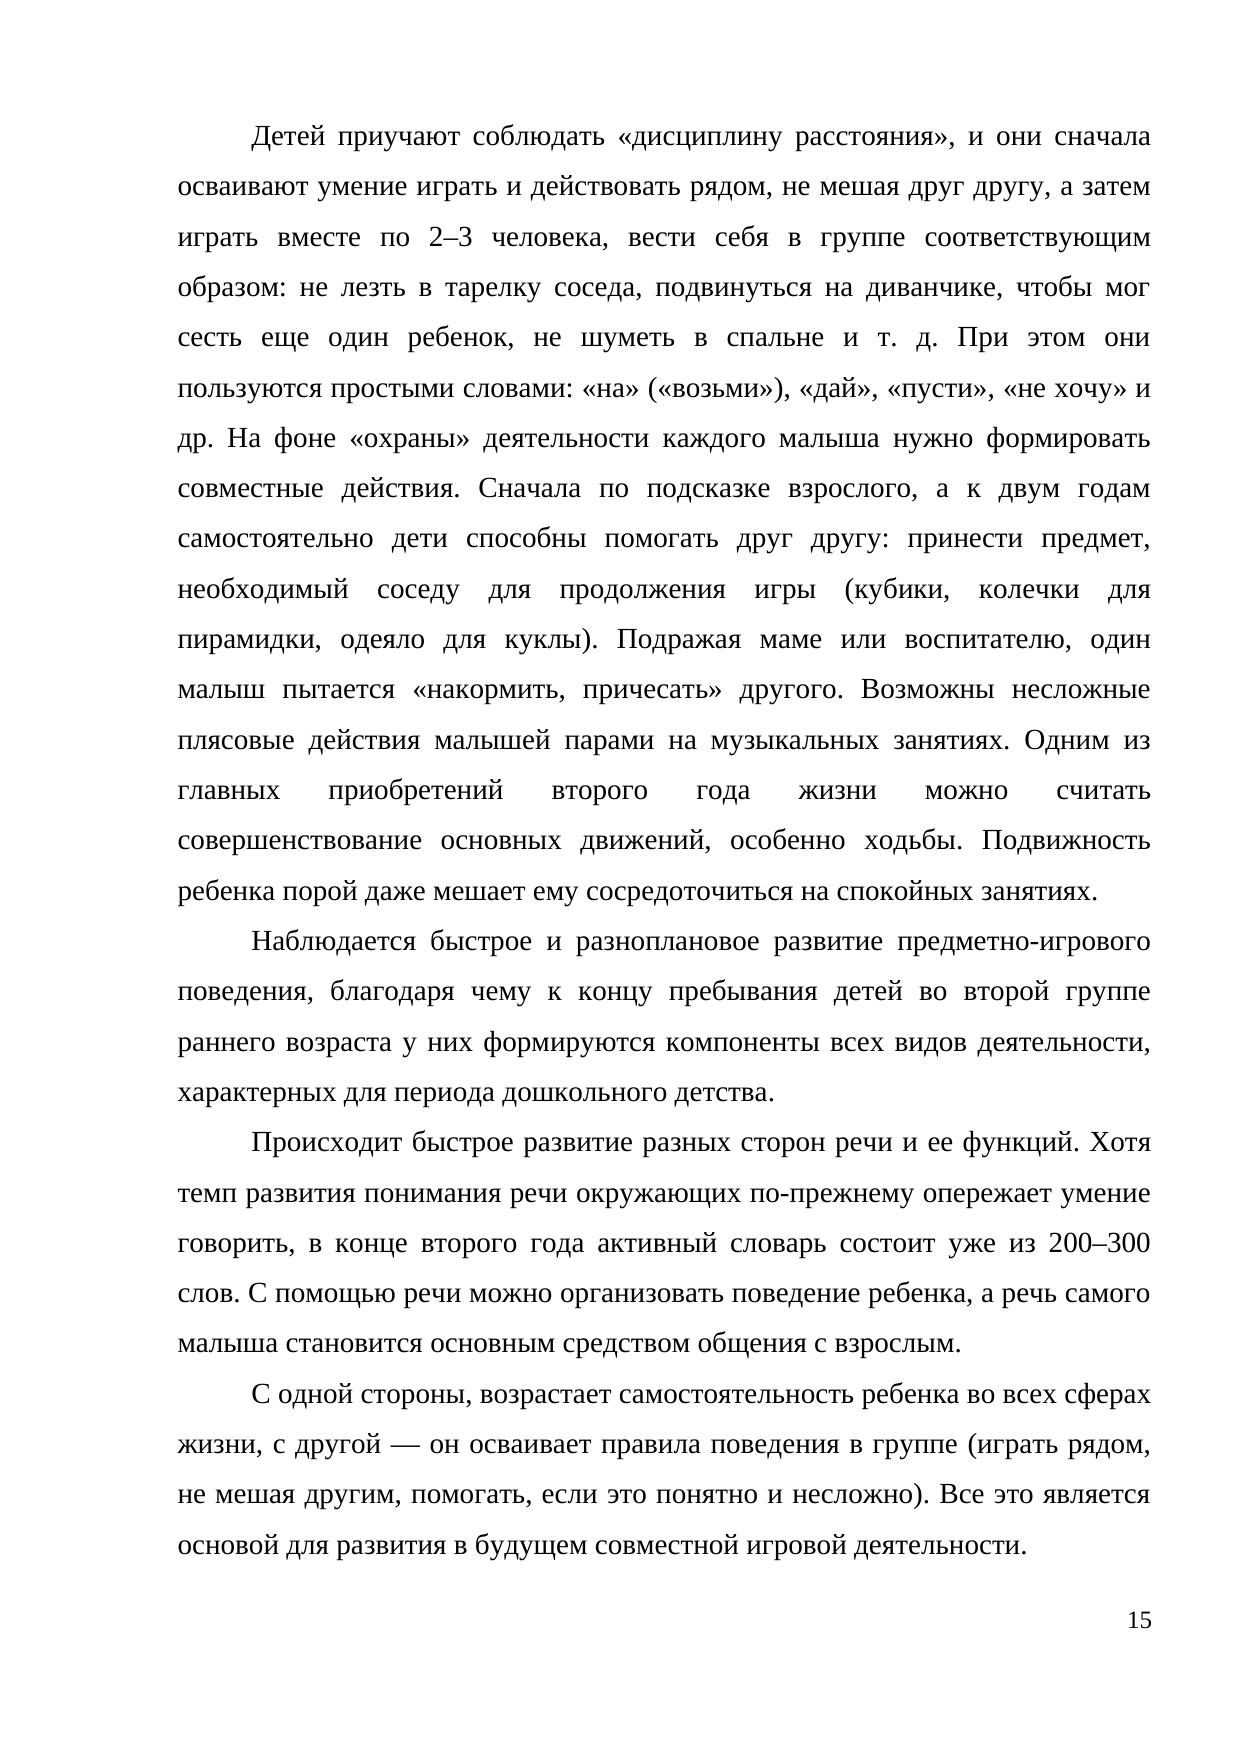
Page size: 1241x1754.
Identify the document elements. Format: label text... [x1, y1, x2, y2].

text Детей приучают соблюдать «дисциплину расстояния», и они сначала осваивают умение играть и действовать рядом, не мешая друг другу, а затем играть вместе по 2–3 человека, вести себя в группе соответствующим образом: не лезть в тарелку соседа, подвинуться на диванчике, чтобы мог сесть еще один ребенок, не шуметь в спальне и т. д. При этом они пользуются простыми словами: «на» («возьми»), «дай», «пусти», «не хочу» и др. На фоне «охраны» деятельности каждого малыша нужно формировать совместные действия. Сначала по подсказке взрослого, а к двум годам самостоятельно дети способны помогать друг другу: принести предмет, необходимый соседу для продолжения игры (кубики, колечки для пирамидки, одеяло для куклы). Подражая маме или воспитателю, один малыш пытается «накормить, причесать» другого. Возможны несложные плясовые действия малышей парами на музыкальных занятиях. Одним из главных приобретений второго года жизни можно считать совершенствование основных движений, особенно ходьбы. Подвижность ребенка порой даже мешает ему сосредоточиться на спокойных занятиях. [177, 118, 1152, 906]
text Наблюдается быстрое и разноплановое развитие предметно-игрового поведения, благодаря чему к концу пребывания детей во второй группе раннего возраста у них формируются компоненты всех видов деятельности, характерных для периода дошкольного детства. [177, 923, 1152, 1108]
text С одной стороны, возрастает самостоятельность ребенка во всех сферах жизни, с другой — он осваивает правила поведения в группе (играть рядом, не мешая другим, помогать, если это понятно и несложно). Все это является основой для развития в будущем совместной игровой деятельности. [177, 1376, 1152, 1560]
text Происходит быстрое развитие разных сторон речи и ее функций. Хотя темп развития понимания речи окружающих по-прежнему опережает умение говорить, в конце второго года активный словарь состоит уже из 200–300 слов. С помощью речи можно организовать поведение ребенка, а речь самого малыша становится основным средством общения с взрослым. [177, 1124, 1152, 1359]
